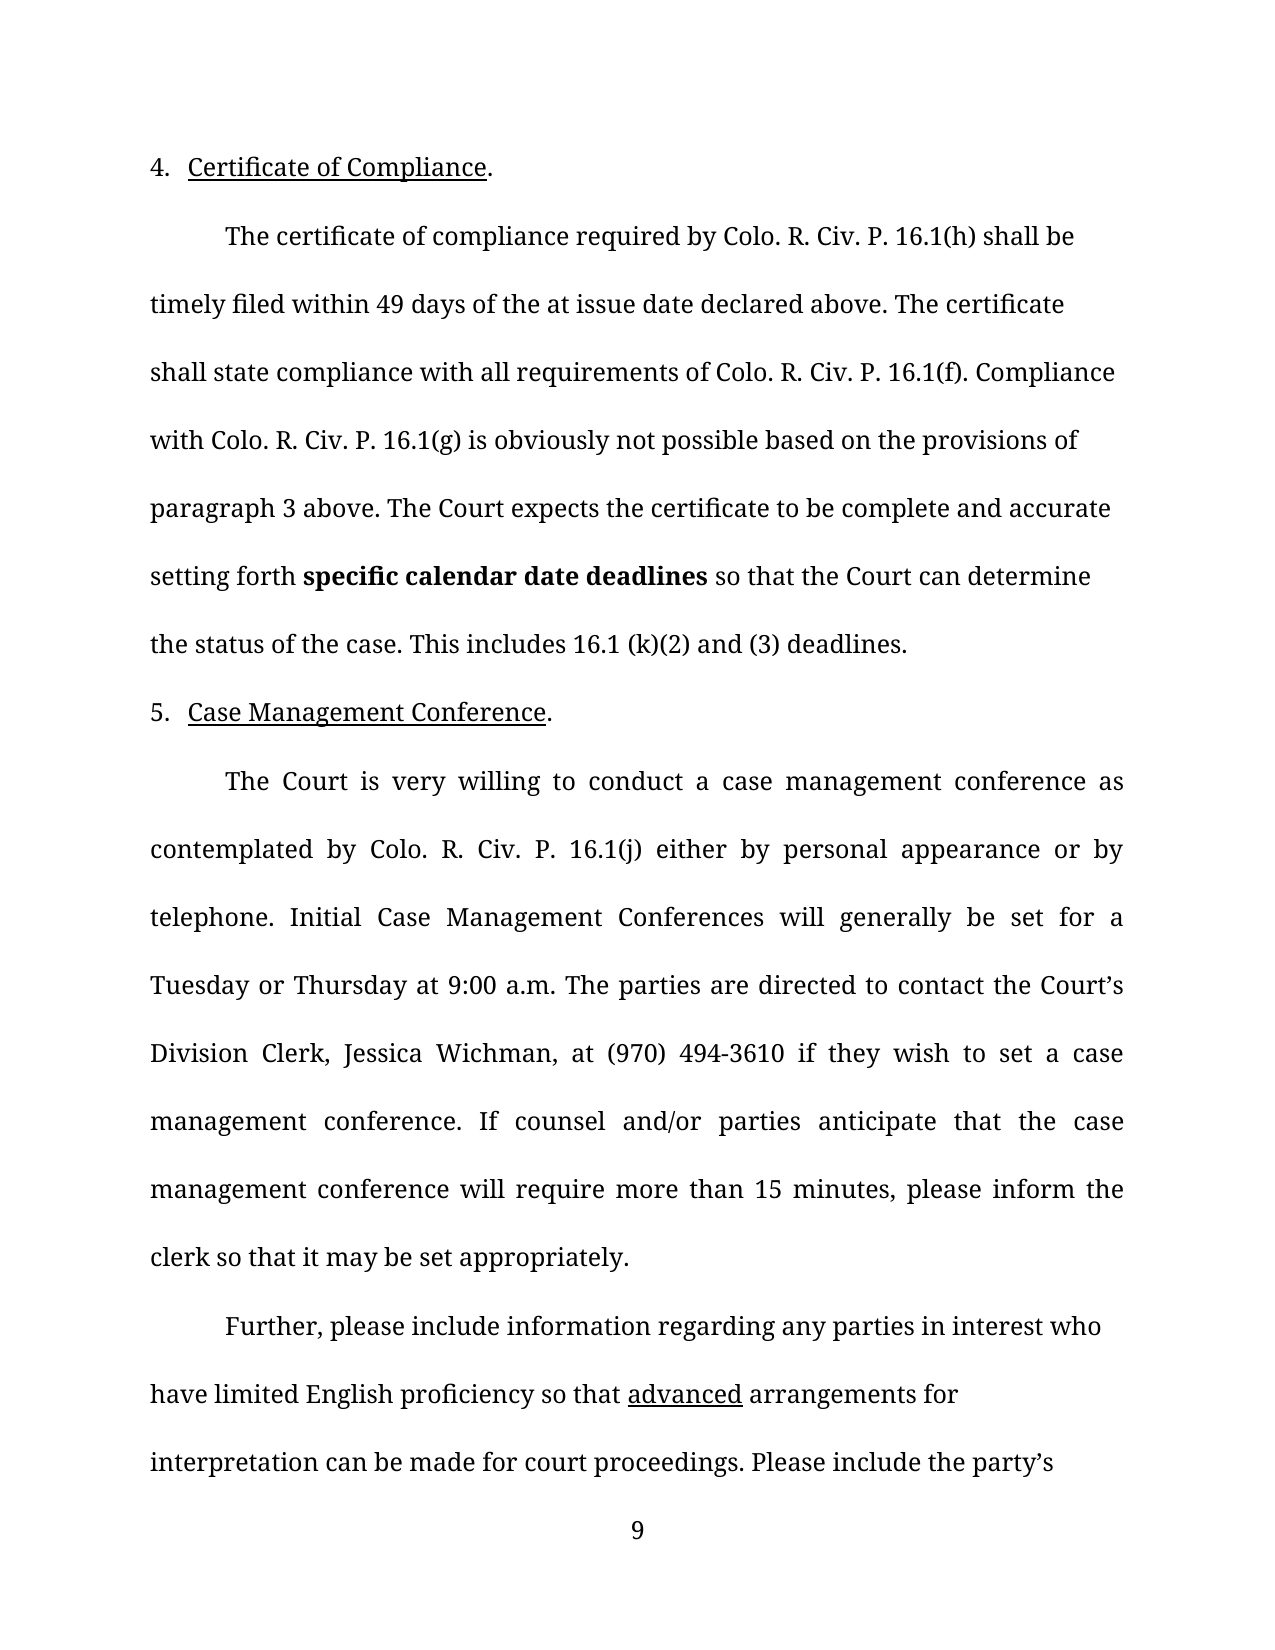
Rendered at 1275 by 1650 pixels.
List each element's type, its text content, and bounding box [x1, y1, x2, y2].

text The Court is very willing to conduct a case management conference as contemplated by Colo. R. Civ. P. 16.1(j) either by personal appearance or by telephone. Initial Case Management Conferences will generally be set for a Tuesday or Thursday at 9:00 a.m. The parties are directed to contact the Court’s Division Clerk, Jessica Wichman, at (970) 494-3610 if they wish to set a case management conference. If counsel and/or parties anticipate that the case management conference will require more than 15 minutes, please inform the clerk so that it may be set appropriately. [150, 763, 1125, 1274]
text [150, 1308, 1125, 1478]
list Certificate of Compliance. [150, 150, 1125, 184]
text The certificate of compliance required by Colo. R. Civ. P. 16.1(h) shall be timely filed within 49 days of the at issue date declared above. The certificate shall state compliance with all requirements of Colo. R. Civ. P. 16.1(f). Compliance with Colo. R. Civ. P. 16.1(g) is obviously not possible based on the provisions of paragraph 3 above. The Court expects the certificate to be complete and accurate setting forth specific calendar date deadlines so that the Court can determine the status of the case. This includes 16.1 (k)(2) and (3) deadlines. [150, 218, 1125, 661]
list Case Management Conference. [150, 695, 1125, 729]
